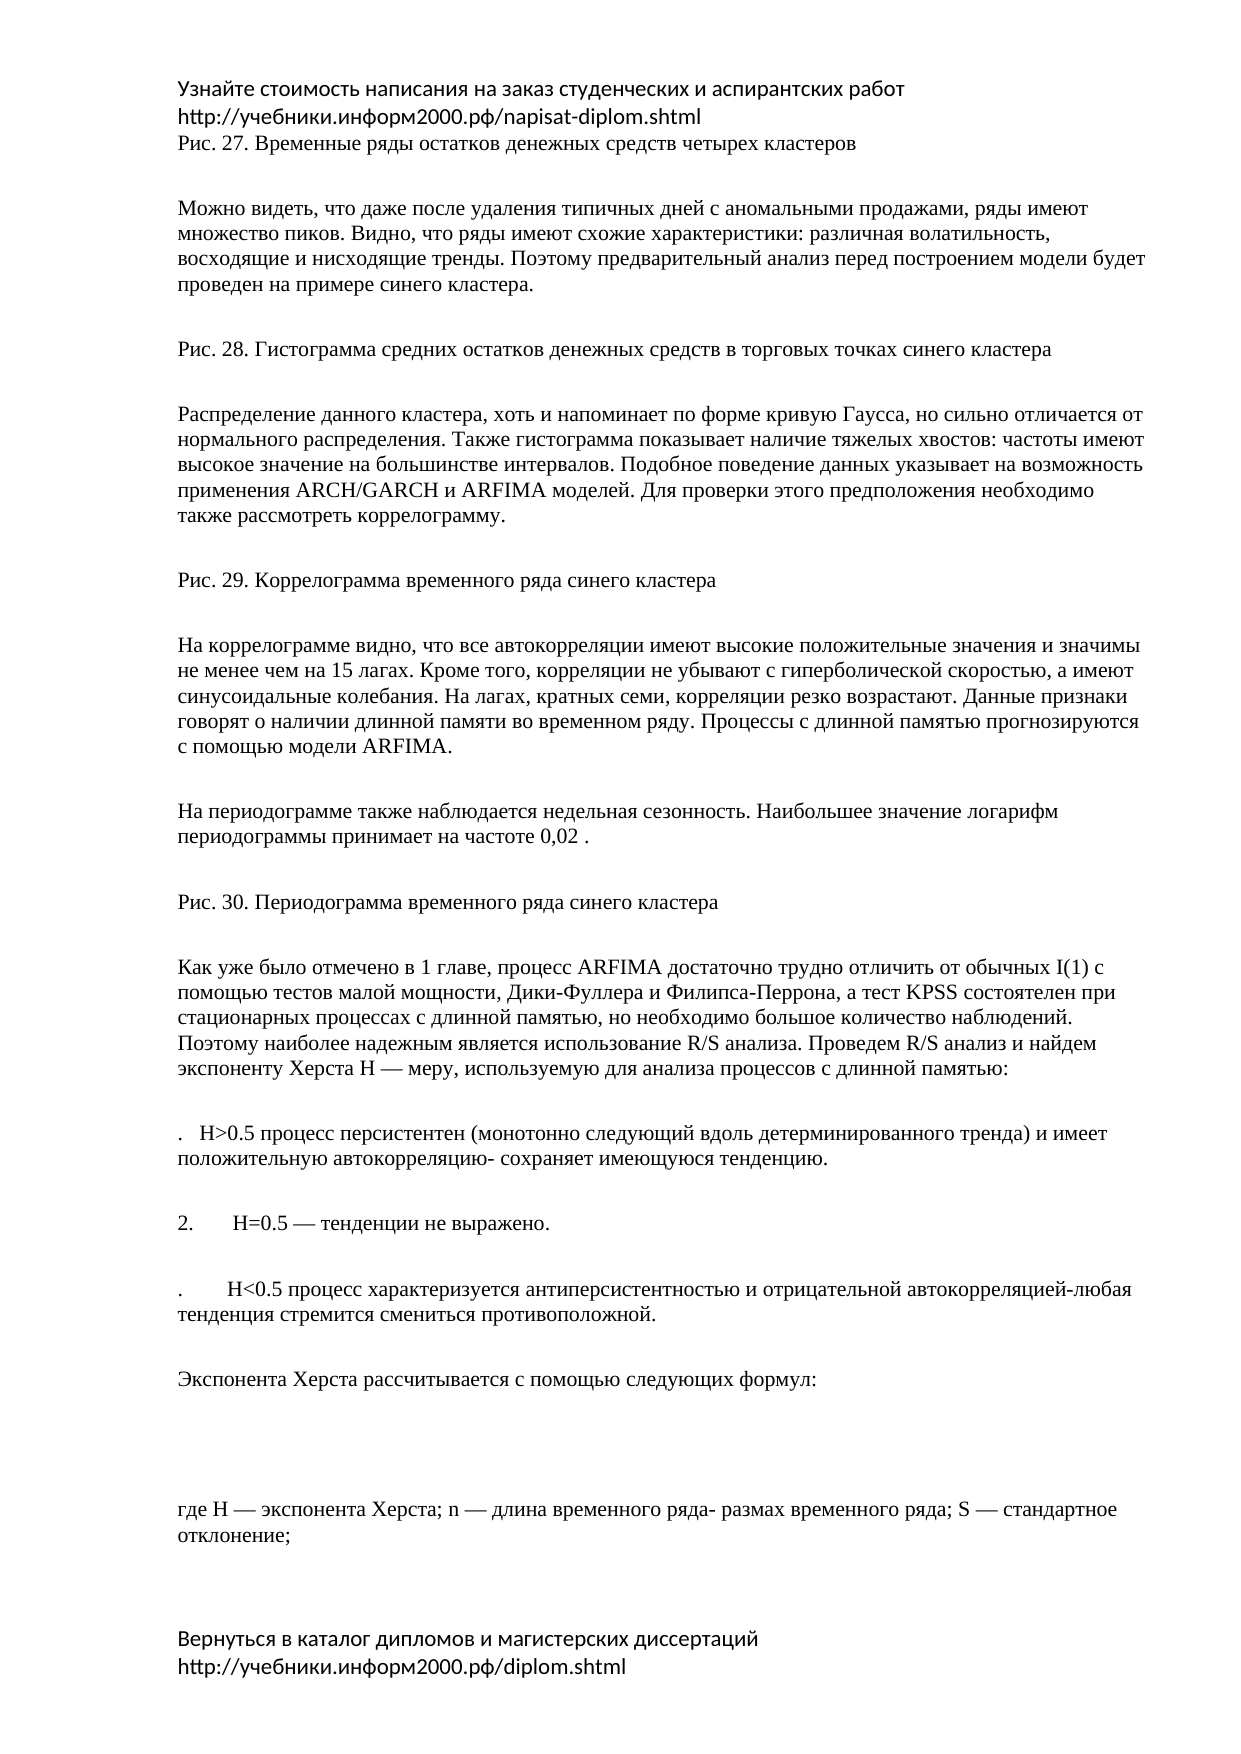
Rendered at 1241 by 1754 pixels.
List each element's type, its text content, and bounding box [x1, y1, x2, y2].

text Рис. 27. Временные ряды остатков денежных средств четырех кластеров [177, 130, 1152, 155]
text . H<0.5 процесс характеризуется антиперсистентностью и отрицательной автокорреляцией-любая тенденция стремится смениться противоположной. [177, 1276, 1152, 1326]
text Распределение данного кластера, хоть и напоминает по форме кривую Гаусса, но сильно отличается от нормального распределения. Также гистограмма показывает наличие тяжелых хвостов: частоты имеют высокое значение на большинстве интервалов. Подобное поведение данных указывает на возможность применения ARCH/GARCH и ARFIMA моделей. Для проверки этого предположения необходимо также рассмотреть коррелограмму. [177, 401, 1152, 527]
text Рис. 28. Гистограмма средних остатков денежных средств в торговых точках синего кластера [177, 336, 1152, 361]
text Рис. 30. Периодограмма временного ряда синего кластера [177, 889, 1152, 914]
text Рис. 29. Коррелограмма временного ряда синего кластера [177, 567, 1152, 592]
text Экспонента Херста рассчитывается с помощью следующих формул: [177, 1366, 1152, 1391]
text 2. H=0.5 — тенденции не выражено. [177, 1210, 1152, 1236]
text . H>0.5 процесс персистентен (монотонно следующий вдоль детерминированного тренда) и имеет положительную автокорреляцию- сохраняет имеющуюся тенденцию. [177, 1120, 1152, 1170]
text Как уже было отмечено в 1 главе, процесс ARFIMA достаточно трудно отличить от обычных I(1) c помощью тестов малой мощности, Дики-Фуллера и Филипса-Перрона, а тест KPSS состоятелен при стационарных процессах с длинной памятью, но необходимо большое количество наблюдений. Поэтому наиболее надежным является использование R/S анализа. Проведем R/S анализ и найдем экспоненту Херста Н — меру, используемую для анализа процессов с длинной памятью: [177, 954, 1152, 1080]
text Можно видеть, что даже после удаления типичных дней с аномальными продажами, ряды имеют множество пиков. Видно, что ряды имеют схожие характеристики: различная волатильность, восходящие и нисходящие тренды. Поэтому предварительный анализ перед построением модели будет проведен на примере синего кластера. [177, 195, 1152, 296]
text где H — экспонента Херста; n — длина временного ряда- размах временного ряда; S — стандартное отклонение; [177, 1496, 1152, 1547]
text На периодограмме также наблюдается недельная сезонность. Наибольшее значение логарифм периодограммы принимает на частоте 0,02 . [177, 798, 1152, 849]
text На коррелограмме видно, что все автокорреляции имеют высокие положительные значения и значимы не менее чем на 15 лагах. Кроме того, корреляции не убывают с гиперболической скоростью, а имеют синусоидальные колебания. На лагах, кратных семи, корреляции резко возрастают. Данные признаки говорят о наличии длинной памяти во временном ряду. Процессы с длинной памятью прогнозируются с помощью модели ARFIMA. [177, 632, 1152, 758]
